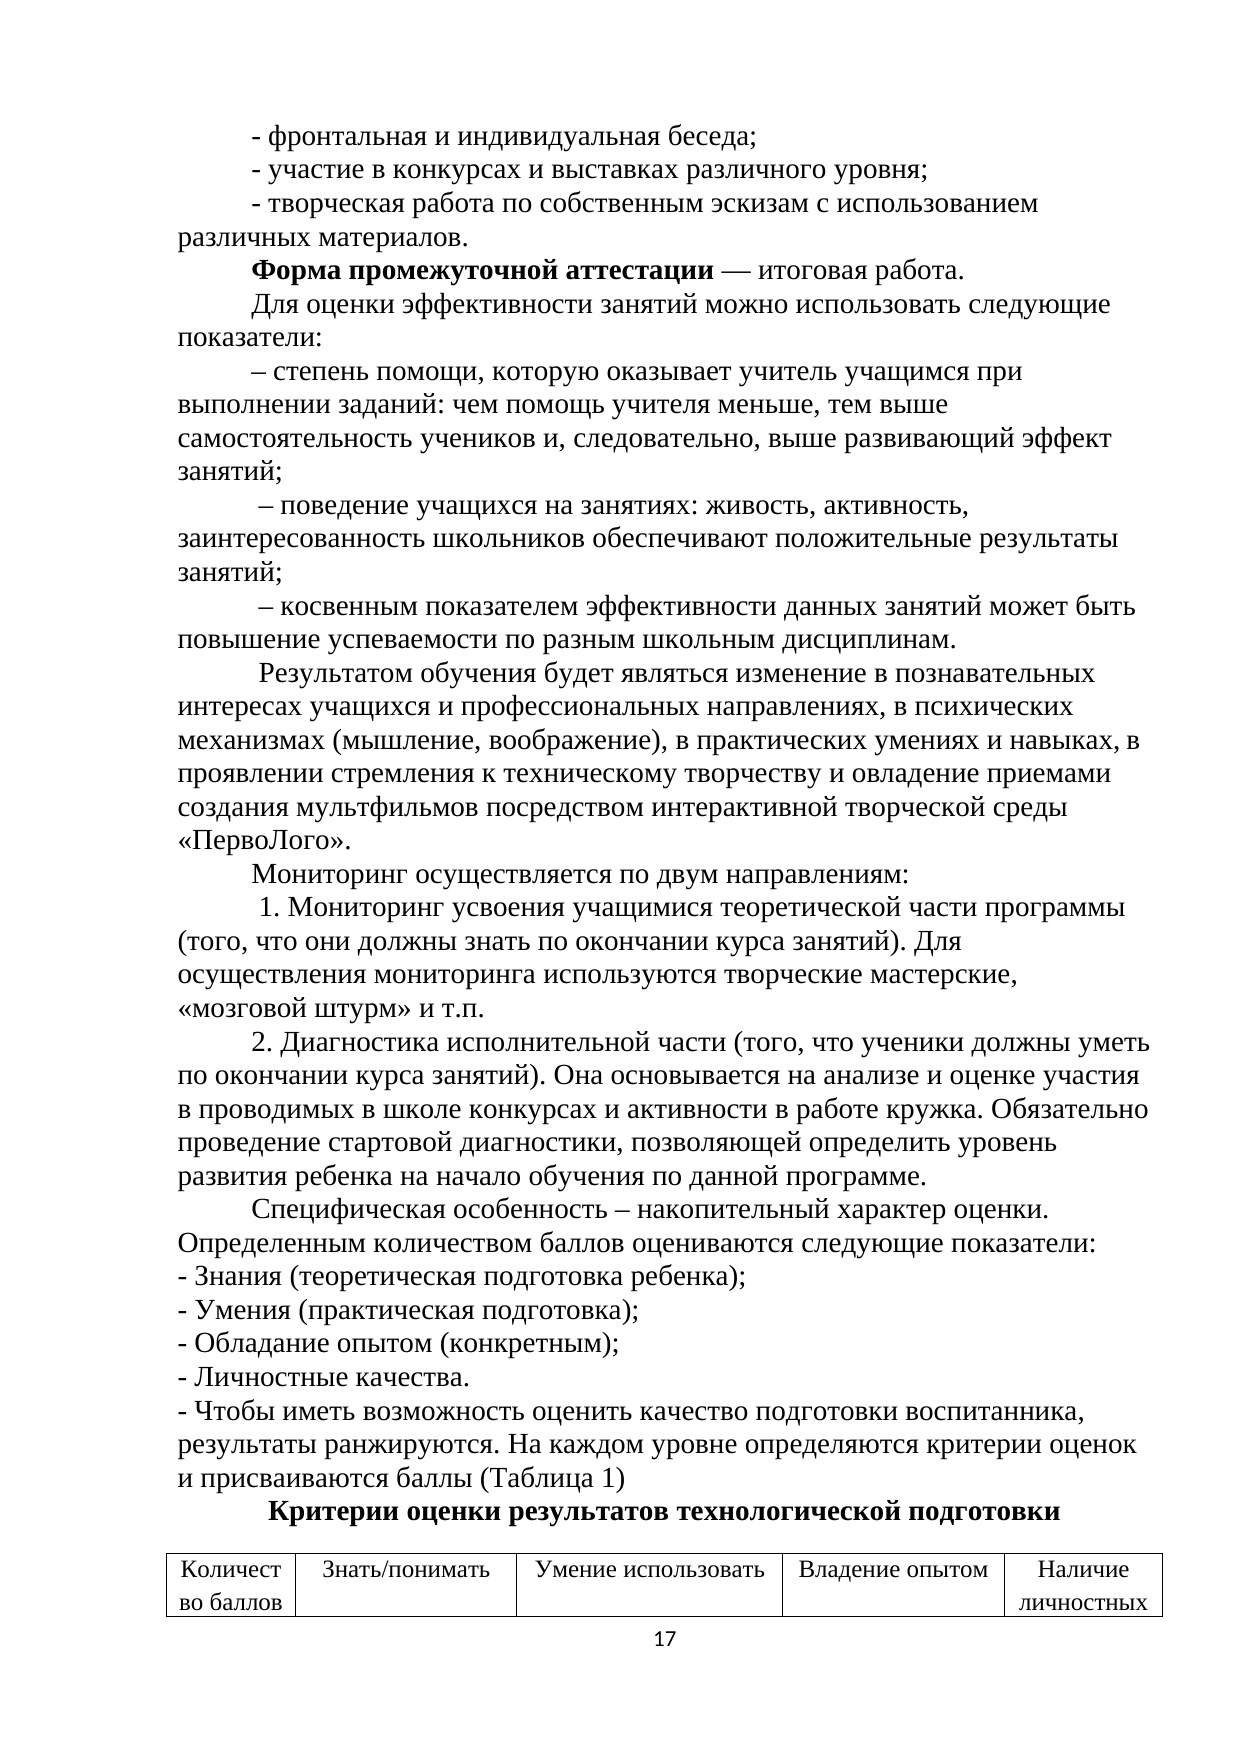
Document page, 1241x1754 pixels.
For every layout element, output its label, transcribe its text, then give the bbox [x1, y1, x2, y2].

text Специфическая особенность – накопительный характер оценки. Определенным количеством баллов оцениваются следующие показатели: [177, 1191, 1152, 1258]
text - фронтальная и индивидуальная беседа; [177, 118, 1152, 152]
text - Умения (практическая подготовка); [177, 1292, 1152, 1326]
table_header Знать/понимать [296, 1554, 516, 1616]
table_header Владение опытом [783, 1554, 1004, 1616]
text Форма промежуточной аттестации — итоговая работа. [177, 252, 1152, 286]
text Для оценки эффективности занятий можно использовать следующие показатели: [177, 286, 1152, 353]
text 2. Диагностика исполнительной части (того, что ученики должны уметь по окончании курса занятий). Она основывается на анализе и оценке участия в проводимых в школе конкурсах и активности в работе кружка. Обязательно проведение стартовой диагностики, позволяющей определить уровень развития ребенка на начало обучения по данной программе. [177, 1024, 1152, 1191]
text - творческая работа по собственным эскизам с использованием различных материалов. [177, 185, 1152, 252]
table_header Количество баллов [167, 1554, 295, 1616]
text 1. Мониторинг усвоения учащимися теоретической части программы (того, что они должны знать по окончании курса занятий). Для осуществления мониторинга используются творческие мастерские, «мозговой штурм» и т.п. [177, 889, 1152, 1024]
text - Чтобы иметь возможность оценить качество подготовки воспитанника, результаты ранжируются. На каждом уровне определяются критерии оценок и присваиваются баллы (Таблица 1) [177, 1393, 1152, 1493]
text - Обладание опытом (конкретным); [177, 1326, 1152, 1359]
text – степень помощи, которую оказывает учитель учащимся при выполнении заданий: чем помощь учителя меньше, тем выше самостоятельность учеников и, следовательно, выше развивающий эффект занятий; [177, 353, 1152, 487]
text Результатом обучения будет являться изменение в познавательных интересах учащихся и профессиональных направлениях, в психических механизмах (мышление, воображение), в практических умениях и навыках, в проявлении стремления к техническому творчеству и овладение приемами создания мультфильмов посредством интерактивной творческой среды «ПервоЛого». [177, 655, 1152, 856]
text - Знания (теоретическая подготовка ребенка); [177, 1258, 1152, 1292]
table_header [1005, 1554, 1162, 1616]
table_header Умение использовать [517, 1554, 782, 1616]
text - Личностные качества. [177, 1359, 1152, 1393]
text Критерии оценки результатов технологической подготовки [177, 1493, 1152, 1527]
text - участие в конкурсах и выставках различного уровня; [177, 152, 1152, 185]
text – косвенным показателем эффективности данных занятий может быть повышение успеваемости по разным школьным дисциплинам. [177, 588, 1152, 655]
text Мониторинг осуществляется по двум направлениям: [177, 856, 1152, 889]
text – поведение учащихся на занятиях: живость, активность, заинтересованность школьников обеспечивают положительные результаты занятий; [177, 487, 1152, 588]
